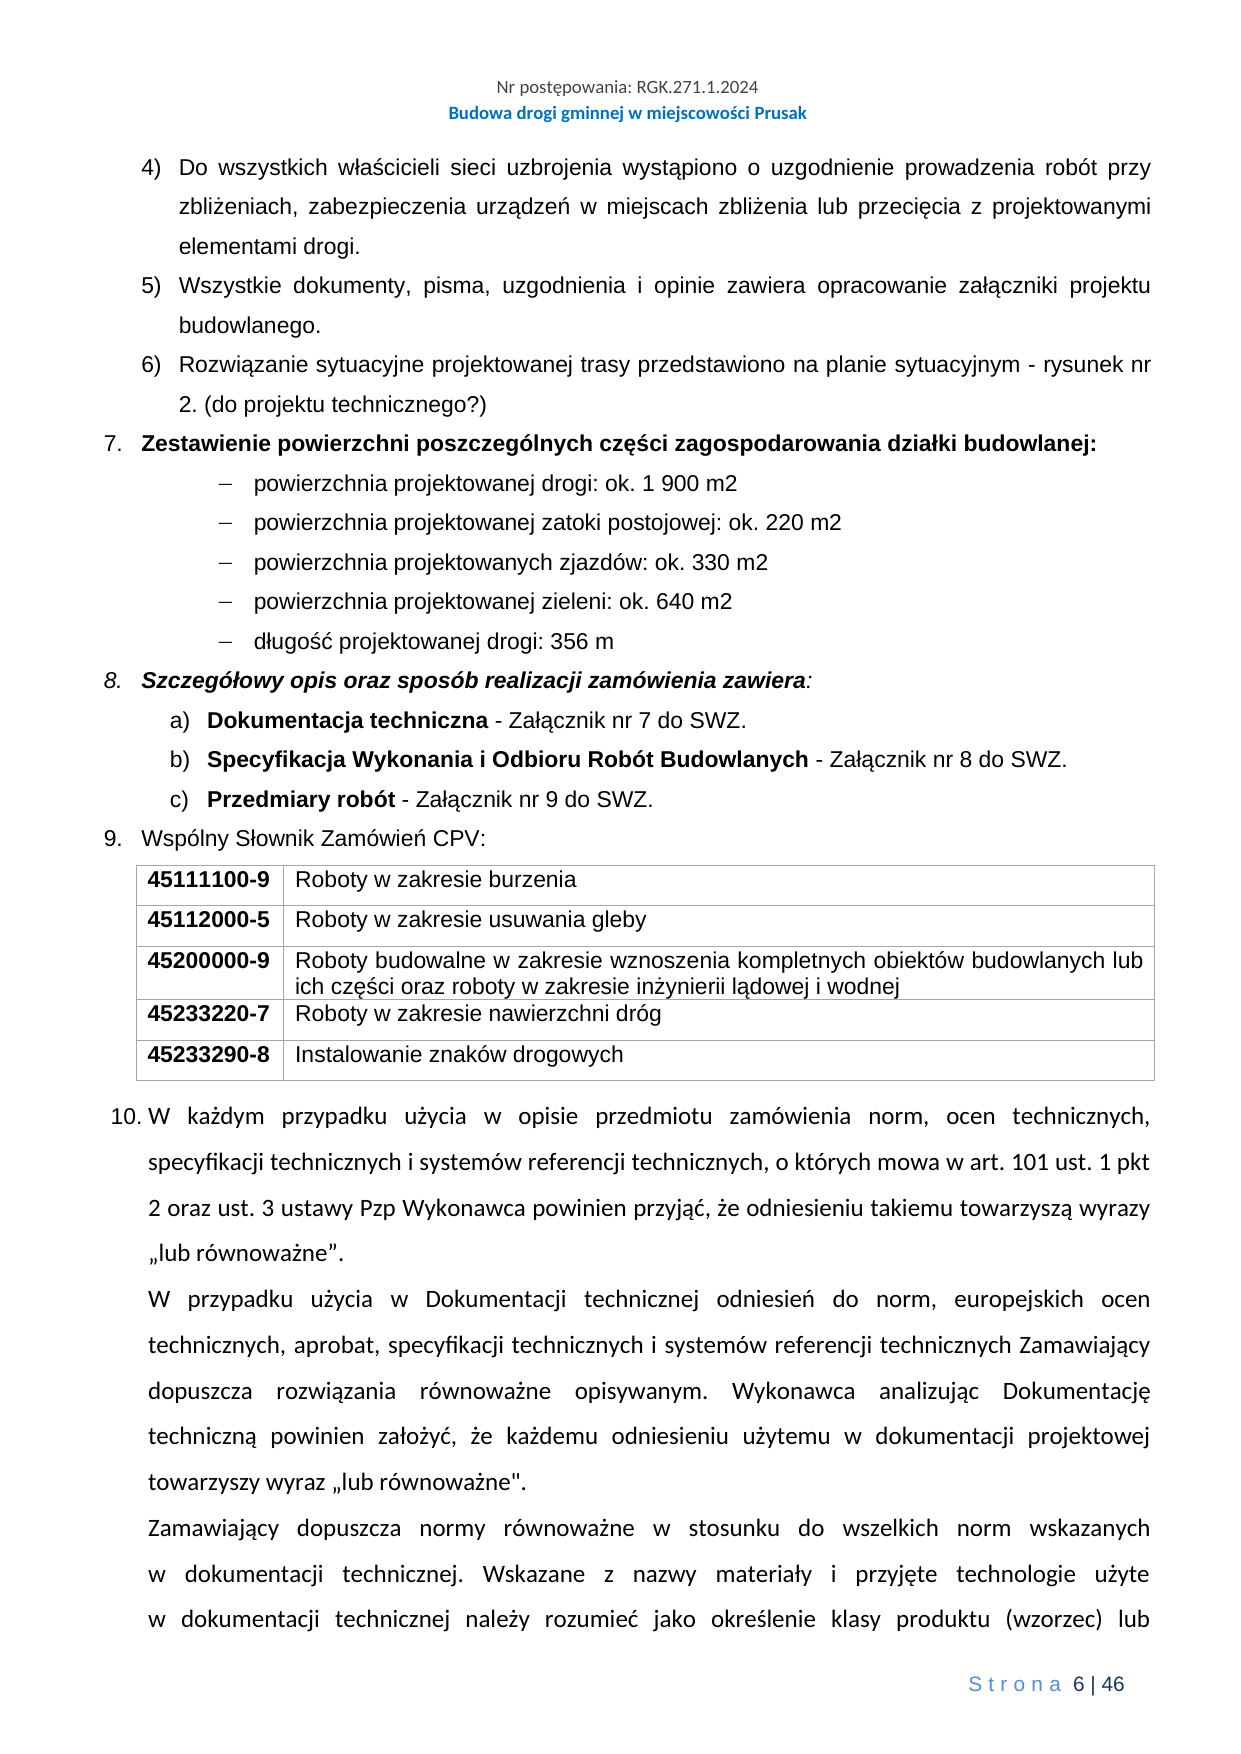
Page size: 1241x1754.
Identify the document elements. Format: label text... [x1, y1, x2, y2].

table_header 45111100-9 [137, 866, 283, 905]
list W przypadku użycia w Dokumentacji technicznej odniesień do norm, europejskich ocen technicznych, aprobat, specyfikacji technicznych i systemów referencji technicznych Zamawiający dopuszcza rozwiązania równoważne opisywanym. Wykonawca analizując Dokumentację techniczną powinien założyć, że każdemu odniesieniu użytemu w dokumentacji projektowej towarzyszy wyraz „lub równoważne". [148, 1283, 1151, 1497]
list Do wszystkich właścicieli sieci uzbrojenia wystąpiono o uzgodnienie prowadzenia robót przy zbliżeniach, zabezpieczenia urządzeń w miejscach zbliżenia lub przecięcia z projektowanymi elementami drogi. [141, 154, 1151, 259]
list Przedmiary robót - Załącznik nr 9 do SWZ. [169, 786, 1151, 812]
table_cell 45112000-5 [137, 906, 283, 946]
list Dokumentacja techniczna - Załącznik nr 7 do SWZ. [169, 707, 1151, 733]
table_cell Instalowanie znaków drogowych [284, 1041, 1154, 1080]
list powierzchnia projektowanych zjazdów: ok. 330 m2 [216, 549, 1151, 575]
list Szczegółowy opis oraz sposób realizacji zamówienia zawiera: [103, 667, 1151, 693]
table_cell 45233220-7 [137, 1000, 283, 1040]
list Rozwiązanie sytuacyjne projektowanej trasy przedstawiono na planie sytuacyjnym - rysunek nr 2. (do projektu technicznego?) [141, 351, 1151, 417]
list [148, 1512, 1151, 1634]
list powierzchnia projektowanej zatoki postojowej: ok. 220 m2 [216, 509, 1151, 536]
table_cell 45233290-8 [137, 1041, 283, 1080]
list powierzchnia projektowanej drogi: ok. 1 900 m2 [216, 470, 1151, 496]
list powierzchnia projektowanej zieleni: ok. 640 m2 [216, 588, 1151, 614]
table_cell 45200000-9 [137, 947, 283, 999]
table_header Roboty w zakresie burzenia [284, 866, 1154, 905]
list Specyfikacja Wykonania i Odbioru Robót Budowlanych - Załącznik nr 8 do SWZ. [169, 746, 1151, 772]
list długość projektowanej drogi: 356 m [216, 628, 1151, 654]
list Zestawienie powierzchni poszczególnych części zagospodarowania działki budowlanej: [103, 430, 1151, 457]
table_cell Roboty budowalne w zakresie wznoszenia kompletnych obiektów budowlanych lub ich części oraz roboty w zakresie inżynierii lądowej i wodnej [284, 947, 1154, 999]
list Wspólny Słownik Zamówień CPV: [103, 825, 1151, 851]
list Wszystkie dokumenty, pisma, uzgodnienia i opinie zawiera opracowanie załączniki projektu budowlanego. [141, 272, 1151, 338]
table_cell Roboty w zakresie usuwania gleby [284, 906, 1154, 946]
table_cell Roboty w zakresie nawierzchni dróg [284, 1000, 1154, 1040]
list W każdym przypadku użycia w opisie przedmiotu zamówienia norm, ocen technicznych, specyfikacji technicznych i systemów referencji technicznych, o których mowa w art. 101 ust. 1 pkt 2 oraz ust. 3 ustawy Pzp Wykonawca powinien przyjąć, że odniesieniu takiemu towarzyszą wyrazy „lub równoważne”. [110, 1100, 1151, 1268]
